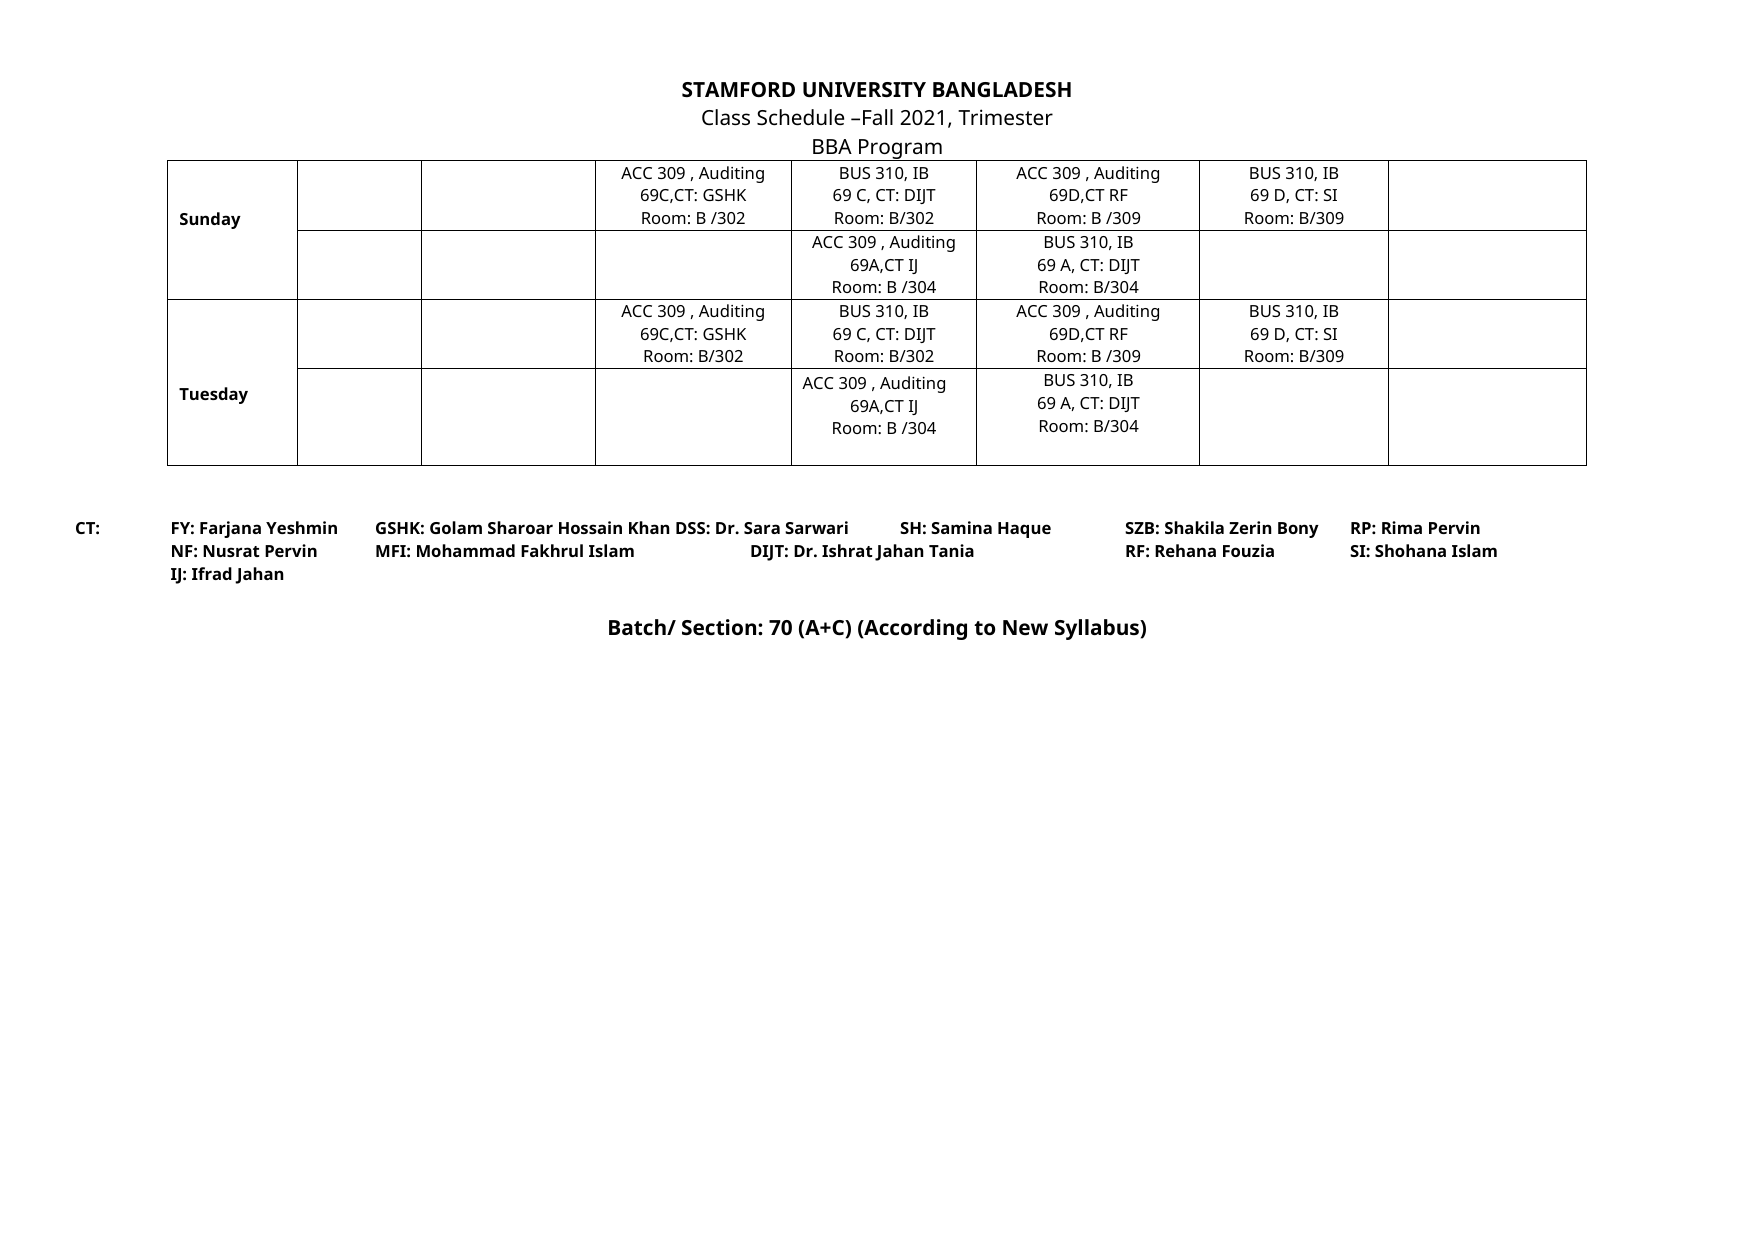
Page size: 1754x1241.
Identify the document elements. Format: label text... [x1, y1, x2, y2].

table_cell [1200, 231, 1388, 299]
table_cell [1389, 231, 1586, 299]
table_cell [596, 231, 791, 299]
table_cell [298, 231, 421, 299]
table_cell BUS 310, IB 69 A, CT: DIJT Room: B/304 [977, 369, 1199, 465]
table_cell ACC 309 , Auditing 69C,CT: GSHK Room: B /302 [596, 161, 791, 229]
table_cell ACC 309 , Auditing 69A,CT IJ Room: B /304 [792, 231, 976, 299]
table_cell [298, 161, 421, 229]
table_cell BUS 310, IB 69 D, CT: SI Room: B/309 [1200, 161, 1388, 229]
table_cell [596, 369, 791, 465]
table_cell Sunday [168, 161, 297, 299]
table_cell ACC 309 , Auditing 69C,CT: GSHK Room: B/302 [596, 300, 791, 368]
table_cell [422, 231, 595, 299]
table_cell Tuesday [168, 300, 297, 465]
table_cell BUS 310, IB 69 D, CT: SI Room: B/309 [1200, 300, 1388, 368]
table_cell [298, 369, 421, 465]
text NF: Nusrat Pervin MFI: Mohammad Fakhrul Islam DIJT: Dr. Ishrat Jahan Tania RF: Rehana Fouzia SI: Shohana Islam [75, 539, 1679, 562]
table_cell [422, 300, 595, 368]
text IJ: Ifrad Jahan [75, 562, 1679, 585]
text Batch/ Section: 70 (A+C) (According to New Syllabus) [75, 613, 1679, 642]
table_cell [1389, 161, 1586, 229]
table_cell [1200, 369, 1388, 465]
table_cell [422, 369, 595, 465]
table_cell BUS 310, IB 69 A, CT: DIJT Room: B/304 [977, 231, 1199, 299]
table_cell ACC 309 , Auditing 69D,CT RF Room: B /309 [977, 161, 1199, 229]
table_cell BUS 310, IB 69 C, CT: DIJT Room: B/302 [792, 300, 976, 368]
table_cell [422, 161, 595, 229]
table_cell [298, 300, 421, 368]
table_cell BUS 310, IB 69 C, CT: DIJT Room: B/302 [792, 161, 976, 229]
table_cell [1389, 300, 1586, 368]
text CT: FY: Farjana Yeshmin GSHK: Golam Sharoar Hossain Khan DSS: Dr. Sara Sarwari SH: Samina Haque SZB: Shakila Zerin Bony RP: Rima Pervin [75, 517, 1679, 539]
table_cell [1389, 369, 1586, 465]
table_cell ACC 309 , Auditing 69A,CT IJ Room: B /304 [792, 369, 976, 465]
table_cell ACC 309 , Auditing 69D,CT RF Room: B /309 [977, 300, 1199, 368]
